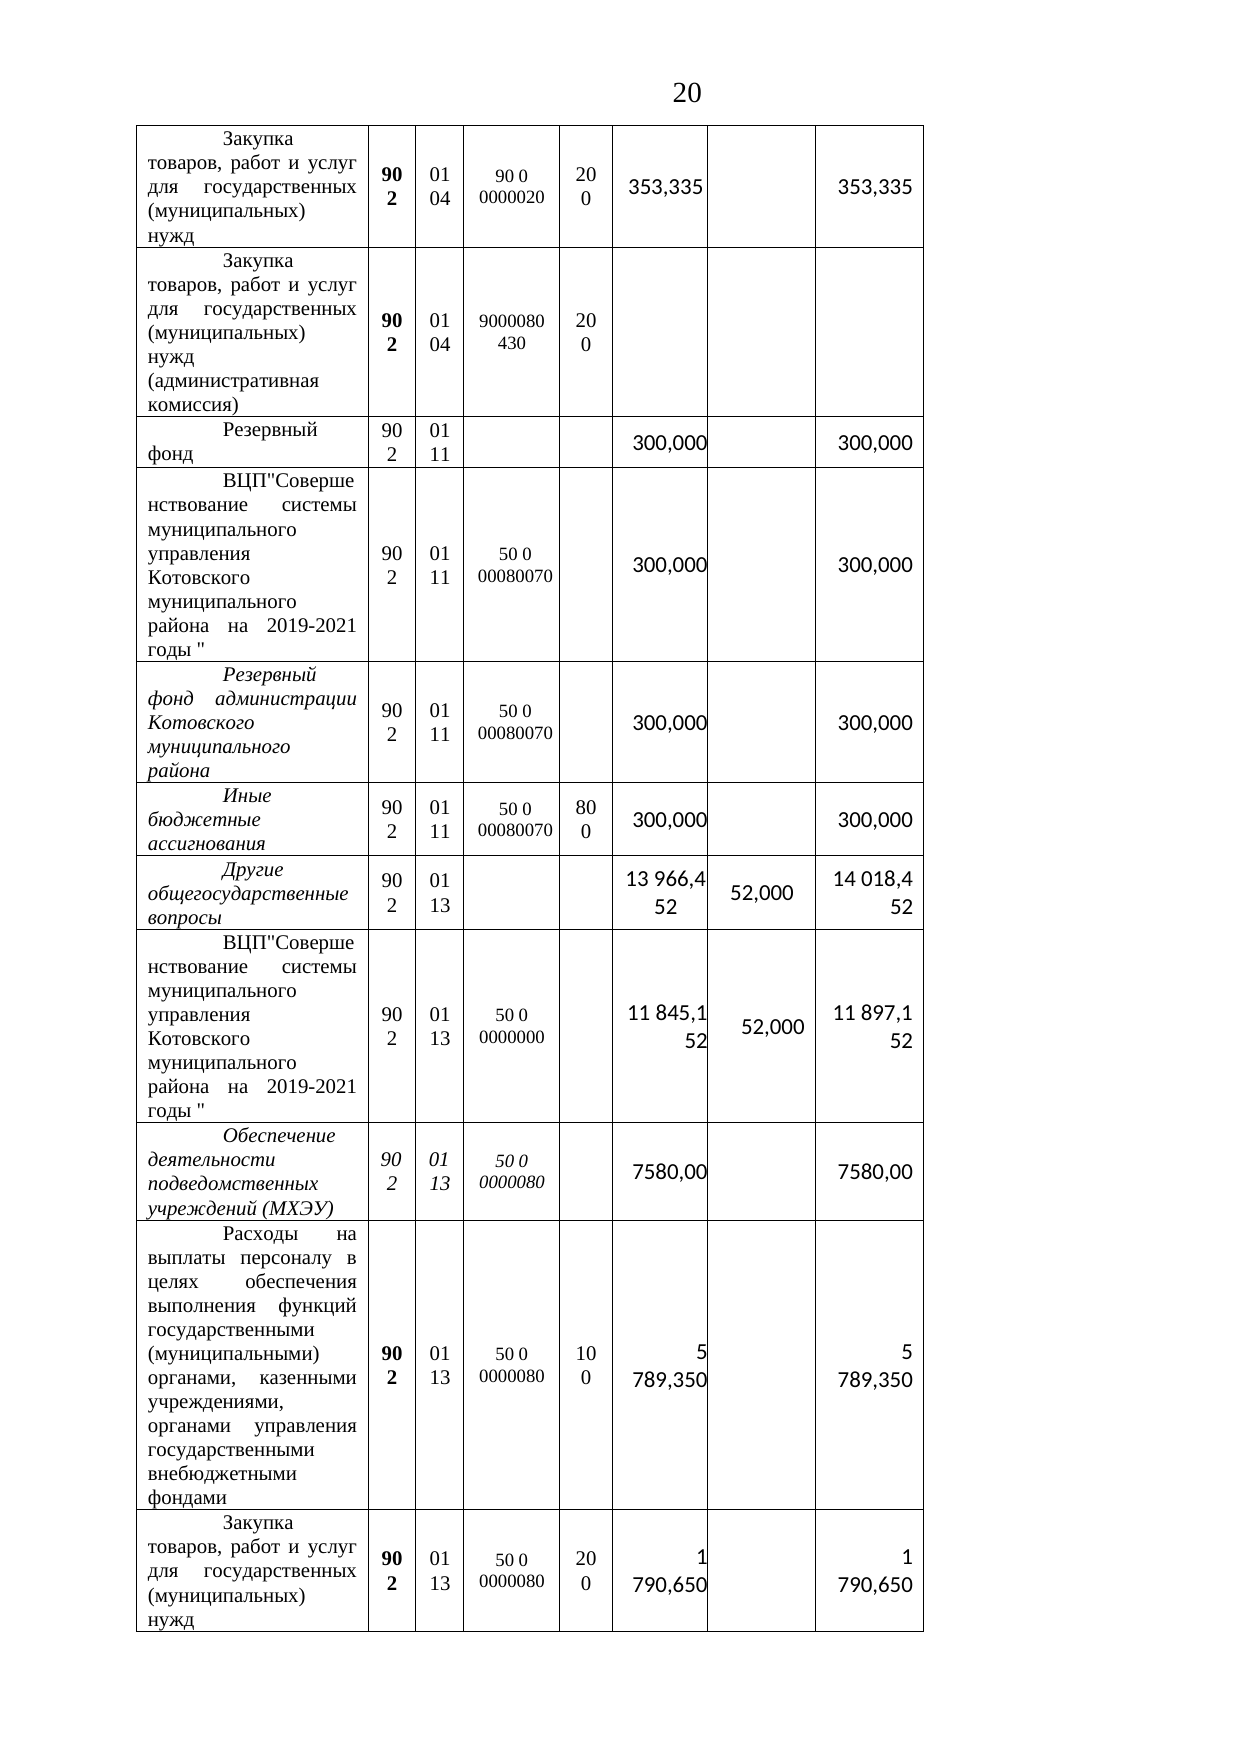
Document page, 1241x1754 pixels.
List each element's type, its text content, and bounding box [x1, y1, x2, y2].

table_cell 0111 [416, 783, 463, 855]
table_cell Другие общегосударственные вопросы [137, 856, 368, 929]
table_cell 902 [369, 417, 415, 467]
table_cell [560, 417, 612, 467]
table_cell 200 [560, 126, 612, 247]
table_cell Иные бюджетные ассигнования [137, 783, 368, 855]
table_cell 353,335 [816, 126, 923, 247]
table_cell 7580,00 [613, 1123, 707, 1219]
table_cell [708, 126, 815, 247]
table_cell 0113 [416, 1221, 463, 1509]
table_cell 50 0 0000080 [464, 1123, 559, 1219]
table_cell Резервный фонд администрации Котовского муниципального района [137, 662, 368, 782]
table_cell 1 790,650 [816, 1510, 923, 1631]
table_cell Закупка товаров, работ и услуг для государственных (муниципальных) нужд (административная комиссия) [137, 248, 368, 416]
table_cell 200 [560, 248, 612, 416]
table_cell 13 966,452 [613, 856, 707, 929]
table_cell 0111 [416, 468, 463, 661]
table_cell 300,000 [613, 783, 707, 855]
table_cell 14 018,452 [816, 856, 923, 929]
table_cell 0111 [416, 417, 463, 467]
table_cell 902 [369, 468, 415, 661]
table_cell 11 897,152 [816, 930, 923, 1122]
table_cell 902 [369, 856, 415, 929]
table_cell 0113 [416, 1510, 463, 1631]
table_cell Резервный фонд [137, 417, 368, 467]
table_cell 5 789,350 [613, 1221, 707, 1509]
table_cell 300,000 [816, 468, 923, 661]
table_cell Обеспечение деятельности подведомственных учреждений (МХЭУ) [137, 1123, 368, 1219]
table_cell [708, 417, 815, 467]
table_cell 50 0 00080070 [464, 783, 559, 855]
table_cell 300,000 [613, 417, 707, 467]
table_cell [816, 248, 923, 416]
table_cell 0113 [416, 930, 463, 1122]
table_cell 902 [369, 1510, 415, 1631]
table_cell [560, 468, 612, 661]
table_cell [708, 1221, 815, 1509]
table_cell 0104 [416, 248, 463, 416]
table_cell 9000080430 [464, 248, 559, 416]
table_cell 1 790,650 [613, 1510, 707, 1631]
table_cell Расходы на выплаты персоналу в целях обеспечения выполнения функций государственными (муниципальными) органами, казенными учреждениями, органами управления государственными внебюджетными фондами [137, 1221, 368, 1509]
table_cell 50 0 0000000 [464, 930, 559, 1122]
table_cell 100 [560, 1221, 612, 1509]
table_cell 5 789,350 [816, 1221, 923, 1509]
table_cell [708, 248, 815, 416]
table_cell 353,335 [613, 126, 707, 247]
table_cell 902 [369, 930, 415, 1122]
table_cell [708, 1510, 815, 1631]
table_cell Закупка товаров, работ и услуг для государственных (муниципальных) нужд [137, 126, 368, 247]
table_cell 7580,00 [816, 1123, 923, 1219]
table_cell [708, 662, 815, 782]
table_cell [708, 468, 815, 661]
table_cell 52,000 [708, 930, 815, 1122]
table_cell 50 0 00080070 [464, 468, 559, 661]
table_cell 0104 [416, 126, 463, 247]
table_cell 902 [369, 248, 415, 416]
table_cell 300,000 [816, 662, 923, 782]
table_cell [560, 930, 612, 1122]
table_cell 200 [560, 1510, 612, 1631]
table_cell 90 0 0000020 [464, 126, 559, 247]
table_cell [708, 1123, 815, 1219]
table_cell 300,000 [816, 417, 923, 467]
table_cell Закупка товаров, работ и услуг для государственных (муниципальных) нужд [137, 1510, 368, 1631]
table_cell 11 845,152 [613, 930, 707, 1122]
table_cell [560, 662, 612, 782]
table_cell ВЦП"Совершенствование системы муниципального управления Котовского муниципального района на 2019-2021 годы " [137, 930, 368, 1122]
table_cell [560, 1123, 612, 1219]
table_cell [708, 783, 815, 855]
table_cell 50 0 0000080 [464, 1221, 559, 1509]
table_cell 902 [369, 1123, 415, 1219]
table_cell 902 [369, 1221, 415, 1509]
table_cell 300,000 [613, 468, 707, 661]
table_cell ВЦП"Совершенствование системы муниципального управления Котовского муниципального района на 2019-2021 годы " [137, 468, 368, 661]
table_cell 0111 [416, 662, 463, 782]
table_cell 52,000 [708, 856, 815, 929]
table_cell 902 [369, 662, 415, 782]
table_cell 902 [369, 126, 415, 247]
table_cell 800 [560, 783, 612, 855]
table_cell 50 0 0000080 [464, 1510, 559, 1631]
table_cell 902 [369, 783, 415, 855]
table_cell [464, 856, 559, 929]
table_cell [464, 417, 559, 467]
table_cell 50 0 00080070 [464, 662, 559, 782]
table_cell 300,000 [816, 783, 923, 855]
table_cell [613, 248, 707, 416]
table_cell [560, 856, 612, 929]
table_cell 0113 [416, 856, 463, 929]
table_cell 300,000 [613, 662, 707, 782]
table_cell 0113 [416, 1123, 463, 1219]
